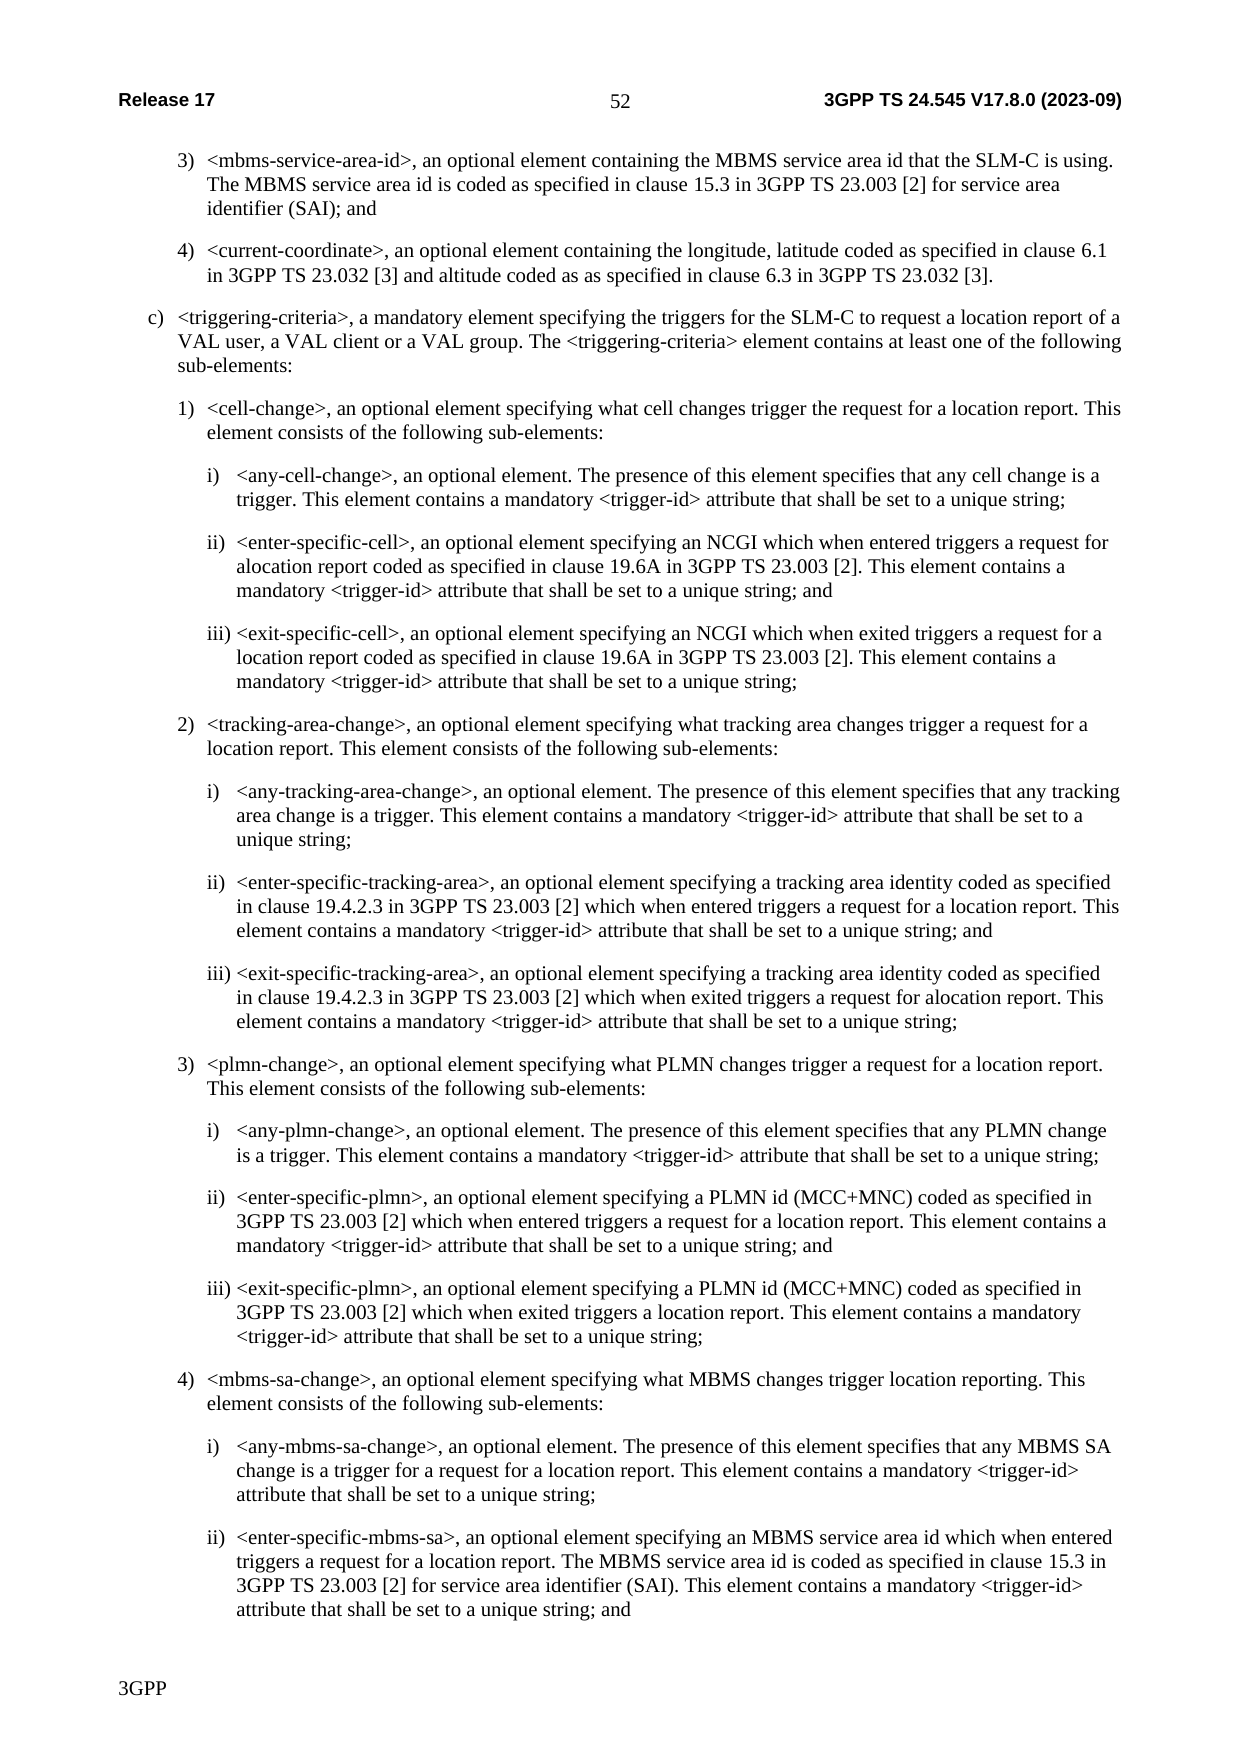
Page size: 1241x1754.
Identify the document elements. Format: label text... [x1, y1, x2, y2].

text i) <any-tracking-area-change>, an optional element. The presence of this element specifies that any tracking area change is a trigger. This element contains a mandatory <trigger-id> attribute that shall be set to a unique string; [207, 779, 1122, 851]
text i) <any-plmn-change>, an optional element. The presence of this element specifies that any PLMN change is a trigger. This element contains a mandatory <trigger-id> attribute that shall be set to a unique string; [207, 1118, 1122, 1167]
text 2) <tracking-area-change>, an optional element specifying what tracking area changes trigger a request for a location report. This element consists of the following sub-elements: [177, 712, 1122, 760]
text ii) <enter-specific-mbms-sa>, an optional element specifying an MBMS service area id which when entered triggers a request for a location report. The MBMS service area id is coded as specified in clause 15.3 in 3GPP TS 23.003 [2] for service area identifier (SAI). This element contains a mandatory <trigger-id> attribute that shall be set to a unique string; and [207, 1525, 1122, 1621]
text 3) <plmn-change>, an optional element specifying what PLMN changes trigger a request for a location report. This element consists of the following sub-elements: [177, 1052, 1122, 1100]
text iii) <exit-specific-cell>, an optional element specifying an NCGI which when exited triggers a request for a location report coded as specified in clause 19.6A in 3GPP TS 23.003 [2]. This element contains a mandatory <trigger-id> attribute that shall be set to a unique string; [207, 621, 1122, 693]
text 4) <current-coordinate>, an optional element containing the longitude, latitude coded as specified in clause 6.1 in 3GPP TS 23.032 [3] and altitude coded as as specified in clause 6.3 in 3GPP TS 23.032 [3]. [177, 238, 1122, 287]
text ii) <enter-specific-cell>, an optional element specifying an NCGI which when entered triggers a request for alocation report coded as specified in clause 19.6A in 3GPP TS 23.003 [2]. This element contains a mandatory <trigger-id> attribute that shall be set to a unique string; and [207, 530, 1122, 602]
text iii) <exit-specific-tracking-area>, an optional element specifying a tracking area identity coded as specified in clause 19.4.2.3 in 3GPP TS 23.003 [2] which when exited triggers a request for alocation report. This element contains a mandatory <trigger-id> attribute that shall be set to a unique string; [207, 961, 1122, 1033]
text 1) <cell-change>, an optional element specifying what cell changes trigger the request for a location report. This element consists of the following sub-elements: [177, 396, 1122, 444]
text i) <any-mbms-sa-change>, an optional element. The presence of this element specifies that any MBMS SA change is a trigger for a request for a location report. This element contains a mandatory <trigger-id> attribute that shall be set to a unique string; [207, 1434, 1122, 1506]
text c) <triggering-criteria>, a mandatory element specifying the triggers for the SLM-C to request a location report of a VAL user, a VAL client or a VAL group. The <triggering-criteria> element contains at least one of the following sub-elements: [148, 305, 1122, 377]
text iii) <exit-specific-plmn>, an optional element specifying a PLMN id (MCC+MNC) coded as specified in 3GPP TS 23.003 [2] which when exited triggers a location report. This element contains a mandatory <trigger-id> attribute that shall be set to a unique string; [207, 1276, 1122, 1348]
text ii) <enter-specific-tracking-area>, an optional element specifying a tracking area identity coded as specified in clause 19.4.2.3 in 3GPP TS 23.003 [2] which when entered triggers a request for a location report. This element contains a mandatory <trigger-id> attribute that shall be set to a unique string; and [207, 870, 1122, 942]
text 4) <mbms-sa-change>, an optional element specifying what MBMS changes trigger location reporting. This element consists of the following sub-elements: [177, 1367, 1122, 1415]
text ii) <enter-specific-plmn>, an optional element specifying a PLMN id (MCC+MNC) coded as specified in 3GPP TS 23.003 [2] which when entered triggers a request for a location report. This element contains a mandatory <trigger-id> attribute that shall be set to a unique string; and [207, 1185, 1122, 1257]
text i) <any-cell-change>, an optional element. The presence of this element specifies that any cell change is a trigger. This element contains a mandatory <trigger-id> attribute that shall be set to a unique string; [207, 463, 1122, 511]
text 3) <mbms-service-area-id>, an optional element containing the MBMS service area id that the SLM-C is using. The MBMS service area id is coded as specified in clause 15.3 in 3GPP TS 23.003 [2] for service area identifier (SAI); and [177, 147, 1122, 220]
